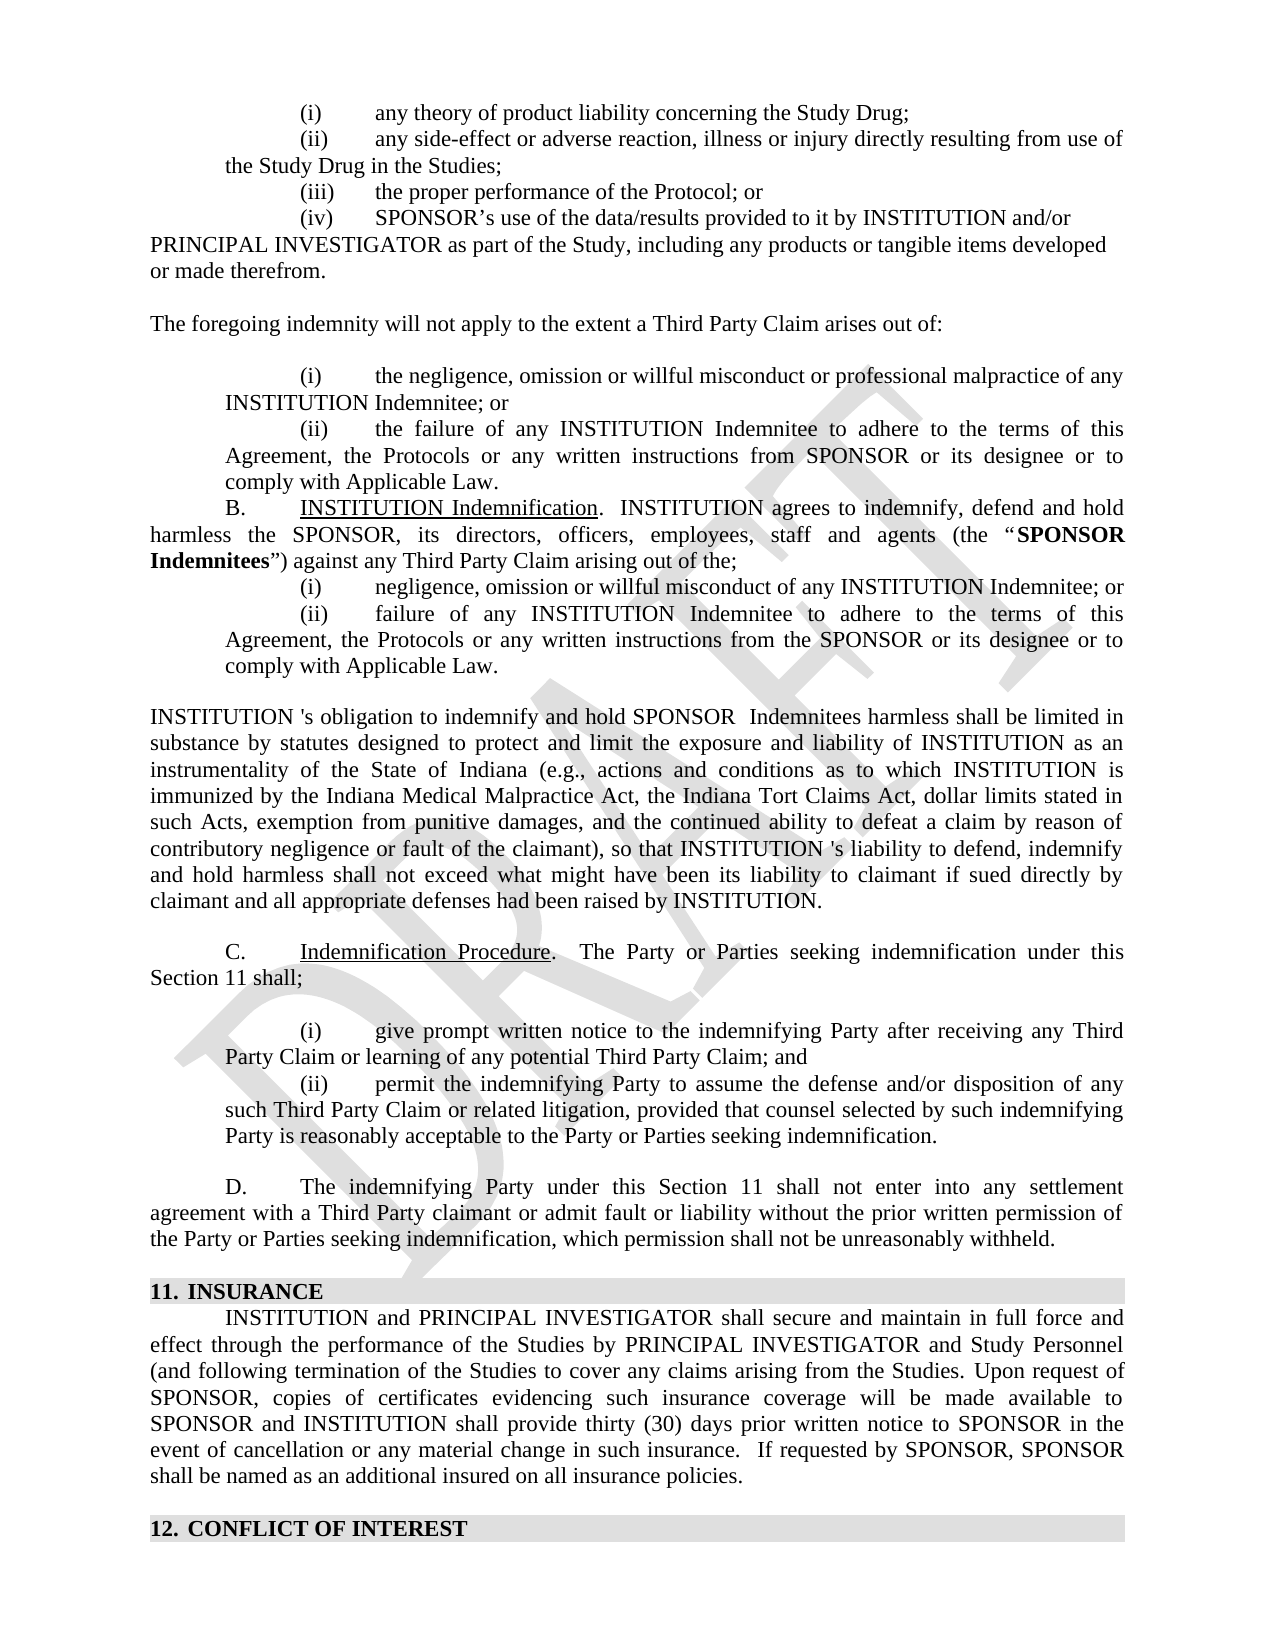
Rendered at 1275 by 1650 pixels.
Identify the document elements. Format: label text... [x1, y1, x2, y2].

list CONFLICT OF INTEREST [150, 1515, 1125, 1542]
list any side-effect or adverse reaction, illness or injury directly resulting from use of the Study Drug in the Studies; [225, 125, 1125, 178]
list any theory of product liability concerning the Study Drug; [225, 99, 1125, 125]
list INSURANCE [150, 1278, 1125, 1304]
list The indemnifying Party under this Section 11 shall not enter into any settlement agreement with a Third Party claimant or admit fault or liability without the prior written permission of the Party or Parties seeking indemnification, which permission shall not be unreasonably withheld. [150, 1173, 1125, 1252]
text The foregoing indemnity will not apply to the extent a Third Party Claim arises out of: [150, 310, 1125, 336]
list Indemnification Procedure. The Party or Parties seeking indemnification under this Section 11 shall; [150, 938, 1125, 991]
list the proper performance of the Protocol; or [300, 178, 1125, 204]
list the negligence, omission or willful misconduct or professional malpractice of any INSTITUTION Indemnitee; or [225, 363, 1125, 415]
text INSTITUTION 's obligation to indemnify and hold SPONSOR Indemnitees harmless shall be limited in substance by statutes designed to protect and limit the exposure and liability of INSTITUTION as an instrumentality of the State of Indiana (e.g., actions and conditions as to which INSTITUTION is immunized by the Indiana Medical Malpractice Act, the Indiana Tort Claims Act, dollar limits stated in such Acts, exemption from punitive damages, and the continued ability to defeat a claim by reason of contributory negligence or fault of the claimant), so that INSTITUTION 's liability to defend, indemnify and hold harmless shall not exceed what might have been its liability to claimant if sued directly by claimant and all appropriate defenses had been raised by INSTITUTION. [150, 703, 1125, 914]
text INSTITUTION and PRINCIPAL INVESTIGATOR shall secure and maintain in full force and effect through the performance of the Studies by PRINCIPAL INVESTIGATOR and Study Personnel (and following termination of the Studies to cover any claims arising from the Studies. Upon request of SPONSOR, copies of certificates evidencing such insurance coverage will be made available to SPONSOR and INSTITUTION shall provide thirty (30) days prior written notice to SPONSOR in the event of cancellation or any material change in such insurance. If requested by SPONSOR, SPONSOR shall be named as an additional insured on all insurance policies. [150, 1304, 1125, 1489]
text (iv) SPONSOR’s use of the data/results provided to it by INSTITUTION and/or PRINCIPAL INVESTIGATOR as part of the Study, including any products or tangible items developed or made therefrom. [150, 204, 1125, 283]
list give prompt written notice to the indemnifying Party after receiving any Third Party Claim or learning of any potential Third Party Claim; and [225, 1017, 1125, 1069]
list permit the indemnifying Party to assume the defense and/or disposition of any such Third Party Claim or related litigation, provided that counsel selected by such indemnifying Party is reasonably acceptable to the Party or Parties seeking indemnification. [225, 1069, 1125, 1149]
list INSTITUTION Indemnification. INSTITUTION agrees to indemnify, defend and hold harmless the SPONSOR, its directors, officers, employees, staff and agents (the “SPONSOR Indemnitees”) against any Third Party Claim arising out of the; [150, 494, 1125, 573]
list failure of any INSTITUTION Indemnitee to adhere to the terms of this Agreement, the Protocols or any written instructions from the SPONSOR or its designee or to comply with Applicable Law. [225, 600, 1125, 679]
list negligence, omission or willful misconduct of any INSTITUTION Indemnitee; or [225, 573, 1125, 600]
list the failure of any INSTITUTION Indemnitee to adhere to the terms of this Agreement, the Protocols or any written instructions from SPONSOR or its designee or to comply with Applicable Law. [225, 415, 1125, 494]
